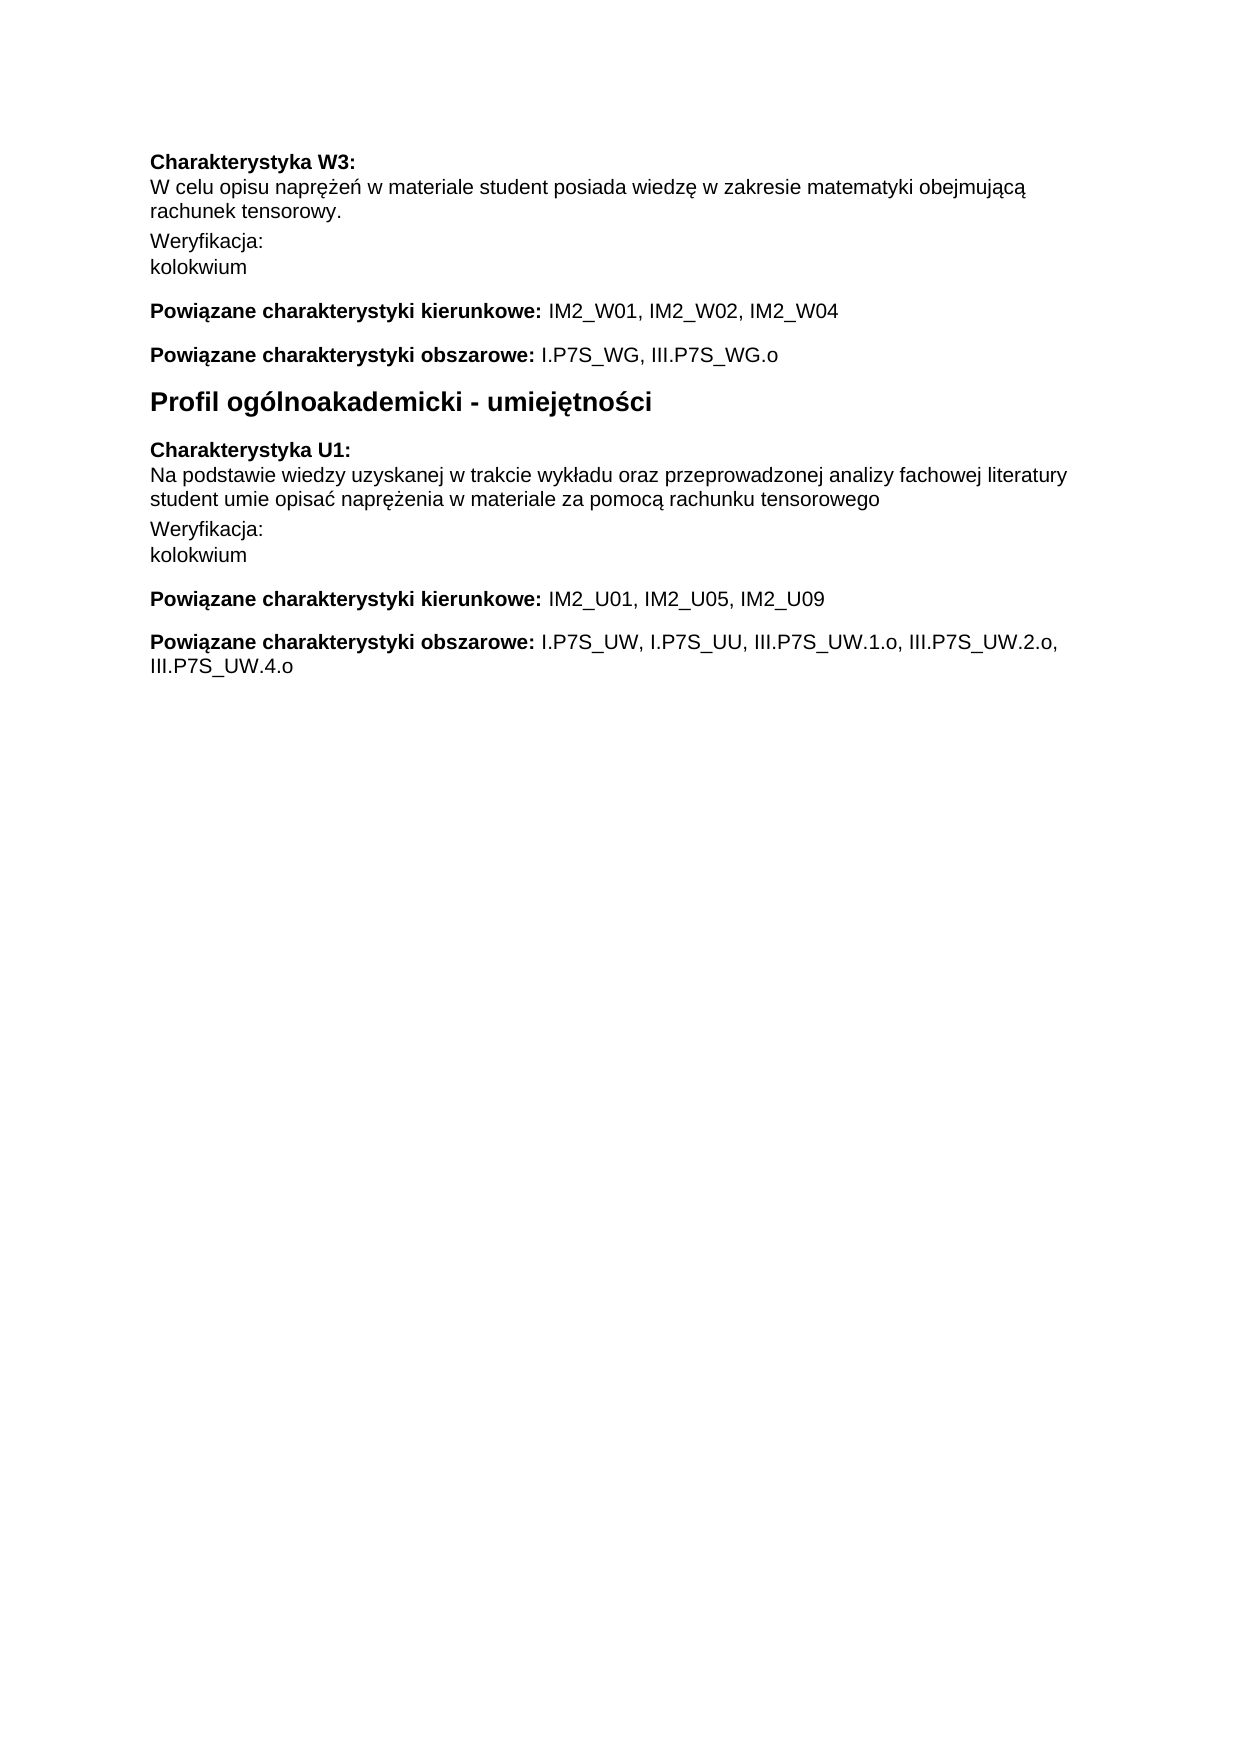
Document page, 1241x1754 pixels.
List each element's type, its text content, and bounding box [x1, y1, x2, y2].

text Na podstawie wiedzy uzyskanej w trakcie wykładu oraz przeprowadzonej analizy fachowej literatury student umie opisać naprężenia w materiale za pomocą rachunku tensorowego [150, 462, 1090, 510]
text Charakterystyka U1: [150, 437, 1090, 461]
text Powiązane charakterystyki kierunkowe: IM2_W01, IM2_W02, IM2_W04 [150, 299, 1090, 323]
text Powiązane charakterystyki obszarowe: I.P7S_UW, I.P7S_UU, III.P7S_UW.1.o, III.P7S_UW.2.o, III.P7S_UW.4.o [150, 630, 1090, 678]
text kolokwium [150, 543, 1090, 567]
text Weryfikacja: [150, 229, 1090, 253]
text Powiązane charakterystyki obszarowe: I.P7S_WG, III.P7S_WG.o [150, 343, 1090, 367]
text W celu opisu naprężeń w materiale student posiada wiedzę w zakresie matematyki obejmującą rachunek tensorowy. [150, 175, 1090, 223]
text Powiązane charakterystyki kierunkowe: IM2_U01, IM2_U05, IM2_U09 [150, 586, 1090, 610]
text Charakterystyka W3: [150, 150, 1090, 174]
subtitle Profil ogólnoakademicki - umiejętności [150, 386, 1090, 418]
text kolokwium [150, 255, 1090, 279]
text Weryfikacja: [150, 517, 1090, 541]
